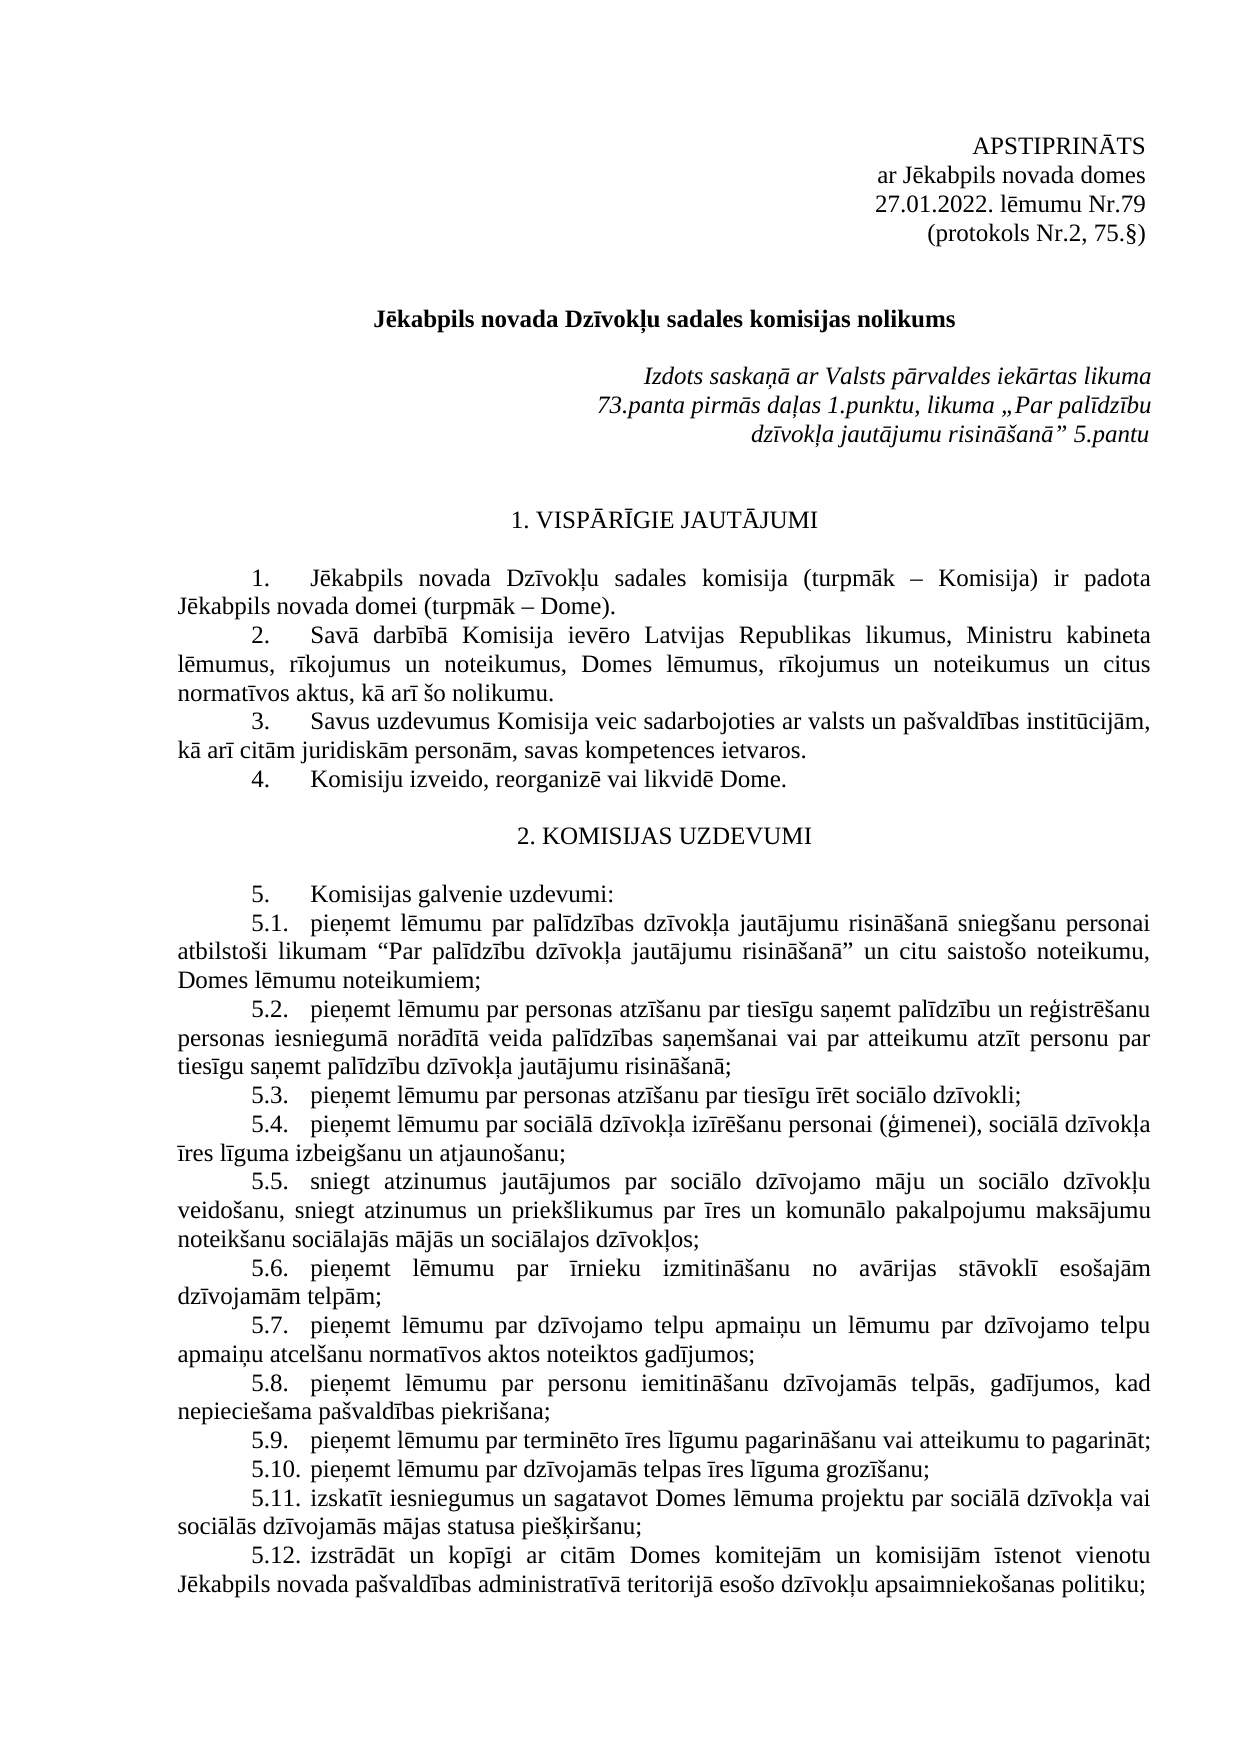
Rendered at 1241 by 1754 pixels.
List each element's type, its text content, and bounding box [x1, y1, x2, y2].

text Jēkabpils novada Dzīvokļu sadales komisijas nolikums [177, 304, 1152, 333]
text 5.9. pieņemt lēmumu par terminēto īres līgumu pagarināšanu vai atteikumu to pagarināt; [177, 1425, 1152, 1454]
text 5.10. pieņemt lēmumu par dzīvojamās telpas īres līguma grozīšanu; [177, 1454, 1152, 1483]
text 5.1. pieņemt lēmumu par palīdzības dzīvokļa jautājumu risināšanā sniegšanu personai atbilstoši likumam “Par palīdzību dzīvokļa jautājumu risināšanā” un citu saistošo noteikumu, Domes lēmumu noteikumiem; [177, 908, 1152, 994]
text 5.3. pieņemt lēmumu par personas atzīšanu par tiesīgu īrēt sociālo dzīvokli; [177, 1080, 1152, 1109]
text 1. VISPĀRĪGIE JAUTĀJUMI [177, 505, 1152, 534]
text 73.panta pirmās daļas 1.punktu, likuma „Par palīdzību [177, 390, 1152, 419]
text dzīvokļa jautājumu risināšanā” 5.pantu [177, 419, 1152, 448]
text Izdots saskaņā ar Valsts pārvaldes iekārtas likuma [177, 361, 1152, 390]
text 5. Komisijas galvenie uzdevumi: [177, 879, 1152, 908]
text 5.4. pieņemt lēmumu par sociālā dzīvokļa izīrēšanu personai (ģimenei), sociālā dzīvokļa īres līguma izbeigšanu un atjaunošanu; [177, 1109, 1152, 1166]
text 5.12. izstrādāt un kopīgi ar citām Domes komitejām un komisijām īstenot vienotu Jēkabpils novada pašvaldības administratīvā teritorijā esošo dzīvokļu apsaimniekošanas politiku; [177, 1540, 1152, 1598]
text 5.5. sniegt atzinumus jautājumos par sociālo dzīvojamo māju un sociālo dzīvokļu veidošanu, sniegt atzinumus un priekšlikumus par īres un komunālo pakalpojumu maksājumu noteikšanu sociālajās mājās un sociālajos dzīvokļos; [177, 1166, 1152, 1253]
text 5.6. pieņemt lēmumu par īrnieku izmitināšanu no avārijas stāvoklī esošajām dzīvojamām telpām; [177, 1253, 1152, 1310]
text 5.7. pieņemt lēmumu par dzīvojamo telpu apmaiņu un lēmumu par dzīvojamo telpu apmaiņu atcelšanu normatīvos aktos noteiktos gadījumos; [177, 1310, 1152, 1368]
text APSTIPRINĀTS [177, 131, 1146, 160]
text 3. Savus uzdevumus Komisija veic sadarbojoties ar valsts un pašvaldības institūcijām, kā arī citām juridiskām personām, savas kompetences ietvaros. [177, 706, 1152, 764]
text 1. Jēkabpils novada Dzīvokļu sadales komisija (turpmāk – Komisija) ir padota Jēkabpils novada domei (turpmāk – Dome). [177, 563, 1152, 620]
text 5.8. pieņemt lēmumu par personu iemitināšanu dzīvojamās telpās, gadījumos, kad nepieciešama pašvaldības piekrišana; [177, 1368, 1152, 1425]
text 4. Komisiju izveido, reorganizē vai likvidē Dome. [177, 764, 1152, 793]
text 5.11. izskatīt iesniegumus un sagatavot Domes lēmuma projektu par sociālā dzīvokļa vai sociālās dzīvojamās mājas statusa piešķiršanu; [177, 1483, 1152, 1540]
text (protokols Nr.2, 75.§) [177, 218, 1146, 246]
text 5.2. pieņemt lēmumu par personas atzīšanu par tiesīgu saņemt palīdzību un reģistrēšanu personas iesniegumā norādītā veida palīdzības saņemšanai vai par atteikumu atzīt personu par tiesīgu saņemt palīdzību dzīvokļa jautājumu risināšanā; [177, 994, 1152, 1080]
text 2. KOMISIJAS UZDEVUMI [177, 821, 1152, 850]
text 2. Savā darbībā Komisija ievēro Latvijas Republikas likumus, Ministru kabineta lēmumus, rīkojumus un noteikumus, Domes lēmumus, rīkojumus un noteikumus un citus normatīvos aktus, kā arī šo nolikumu. [177, 620, 1152, 706]
text ar Jēkabpils novada domes [177, 160, 1146, 189]
text 27.01.2022. lēmumu Nr.79 [177, 189, 1146, 218]
